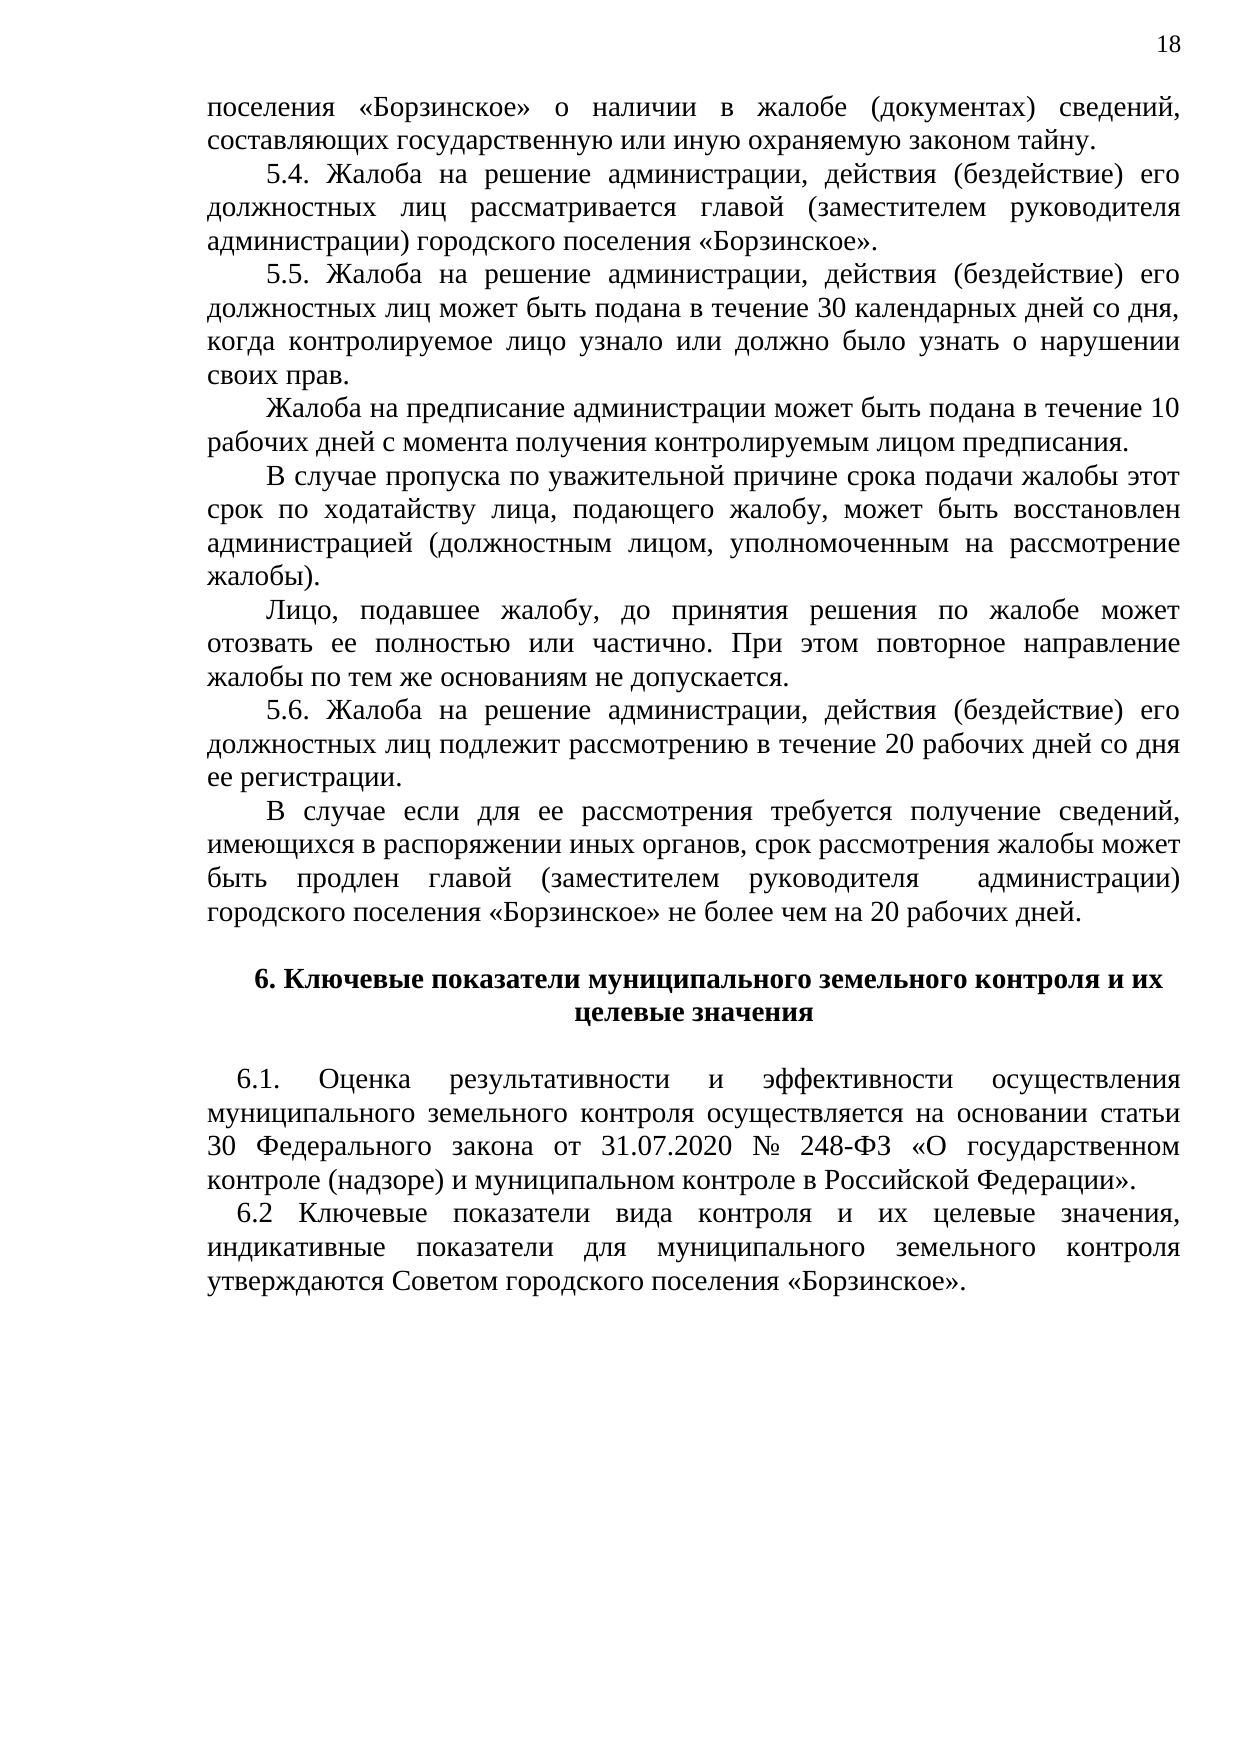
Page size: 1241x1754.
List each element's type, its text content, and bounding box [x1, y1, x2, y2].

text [207, 89, 1181, 156]
text В случае пропуска по уважительной причине срока подачи жалобы этот срок по ходатайству лица, подающего жалобу, может быть восстановлен администрацией (должностным лицом, уполномоченным на рассмотрение жалобы). [207, 458, 1181, 592]
text 6.1. Оценка результативности и эффективности осуществления муниципального земельного контроля осуществляется на основании статьи 30 Федерального закона от 31.07.2020 № 248-ФЗ «О государственном контроле (надзоре) и муниципальном контроле в Российской Федерации». [207, 1061, 1181, 1196]
text Лицо, подавшее жалобу, до принятия решения по жалобе может отозвать ее полностью или частично. При этом повторное направление жалобы по тем же основаниям не допускается. [207, 592, 1181, 692]
text 5.5. Жалоба на решение администрации, действия (бездействие) его должностных лиц может быть подана в течение 30 календарных дней со дня, когда контролируемое лицо узнало или должно было узнать о нарушении своих прав. [207, 256, 1181, 391]
text 6.2 Ключевые показатели вида контроля и их целевые значения, индикативные показатели для муниципального земельного контроля утверждаются Советом городского поселения «Борзинское». [207, 1196, 1181, 1296]
text 5.6. Жалоба на решение администрации, действия (бездействие) его должностных лиц подлежит рассмотрению в течение 20 рабочих дней со дня ее регистрации. [207, 692, 1181, 793]
text 5.4. Жалоба на решение администрации, действия (бездействие) его должностных лиц рассматривается главой (заместителем руководителя администрации) городского поселения «Борзинское». [207, 156, 1181, 256]
text Жалоба на предписание администрации может быть подана в течение 10 рабочих дней с момента получения контролируемым лицом предписания. [207, 391, 1181, 458]
text В случае если для ее рассмотрения требуется получение сведений, имеющихся в распоряжении иных органов, срок рассмотрения жалобы может быть продлен главой (заместителем руководителя администрации) городского поселения «Борзинское» не более чем на 20 рабочих дней. [207, 793, 1181, 927]
text 6. Ключевые показатели муниципального земельного контроля и их целевые значения [207, 961, 1181, 1028]
